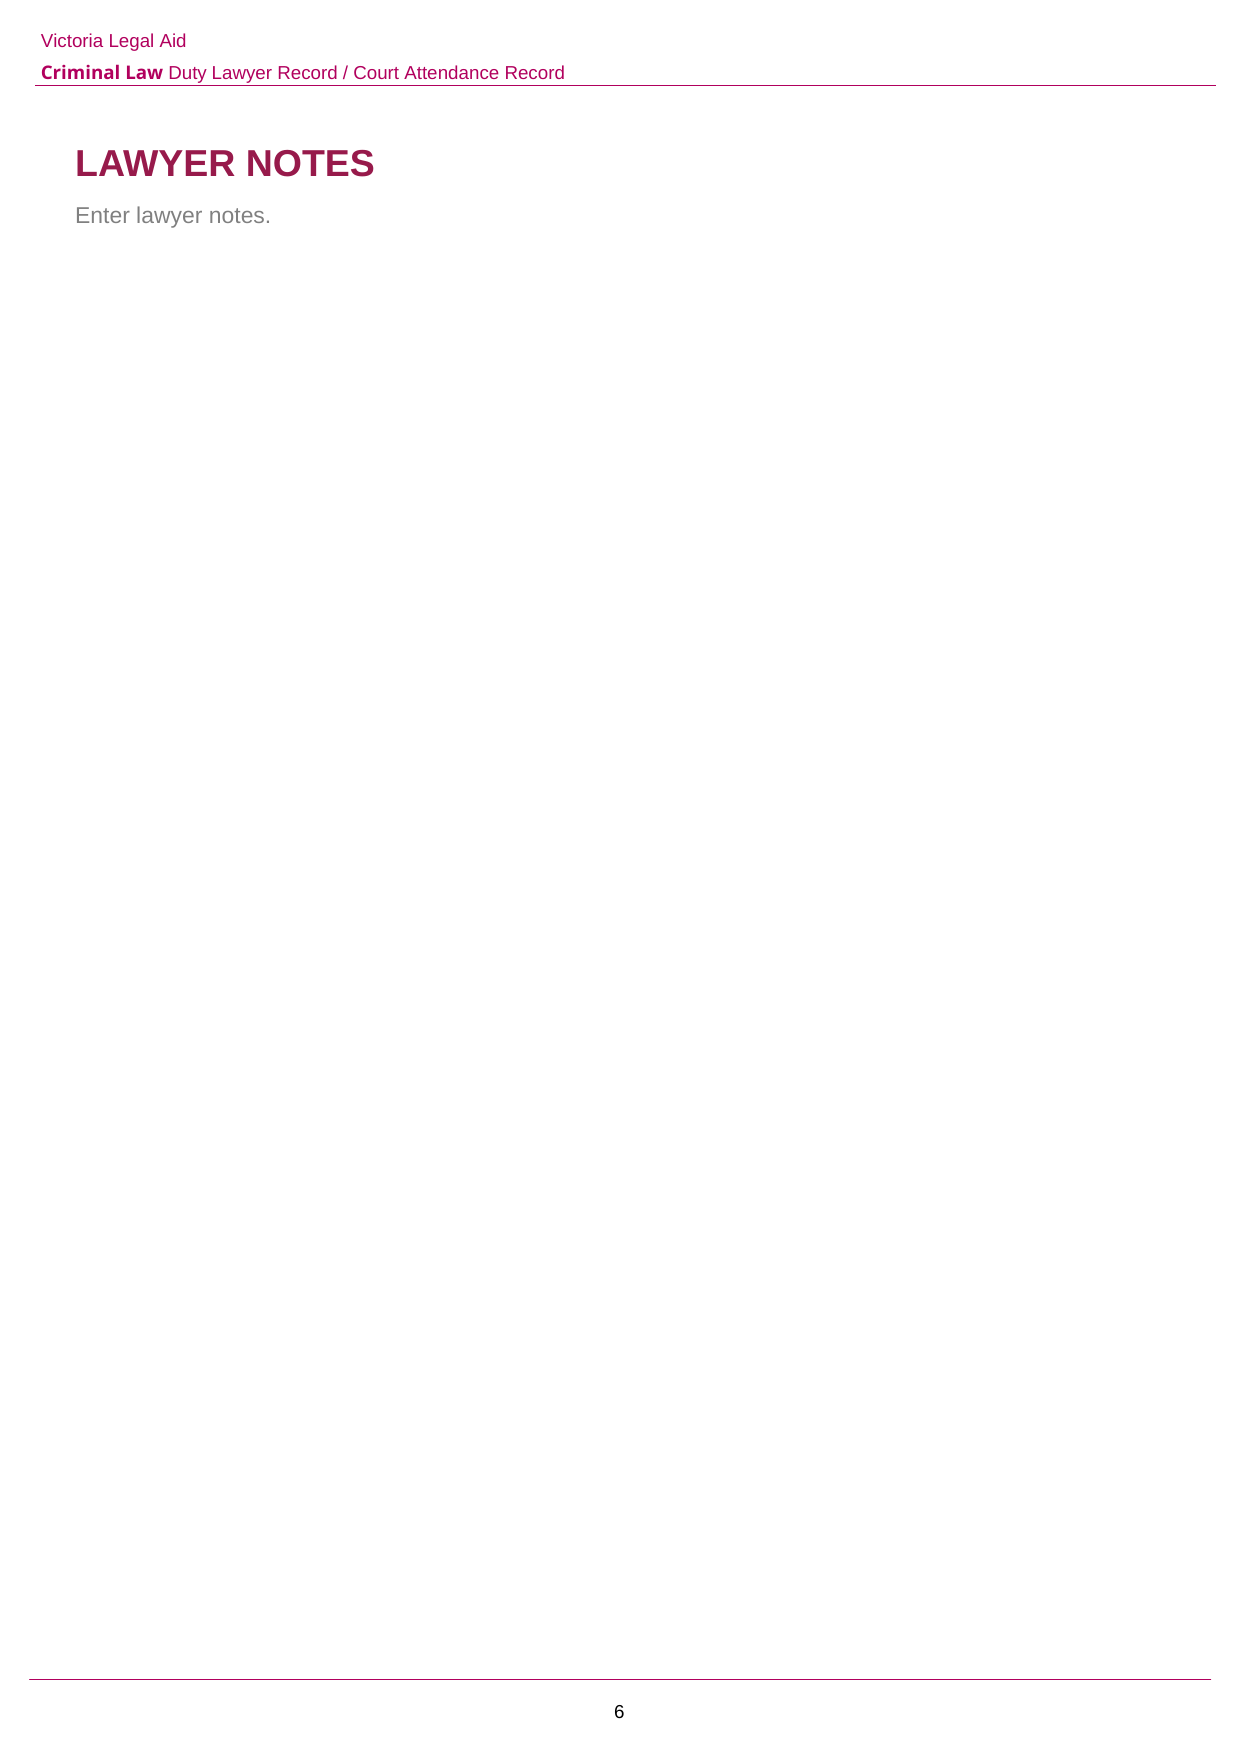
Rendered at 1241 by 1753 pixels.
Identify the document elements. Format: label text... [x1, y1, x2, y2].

subtitle LAWYER NOTES [75, 141, 1165, 184]
